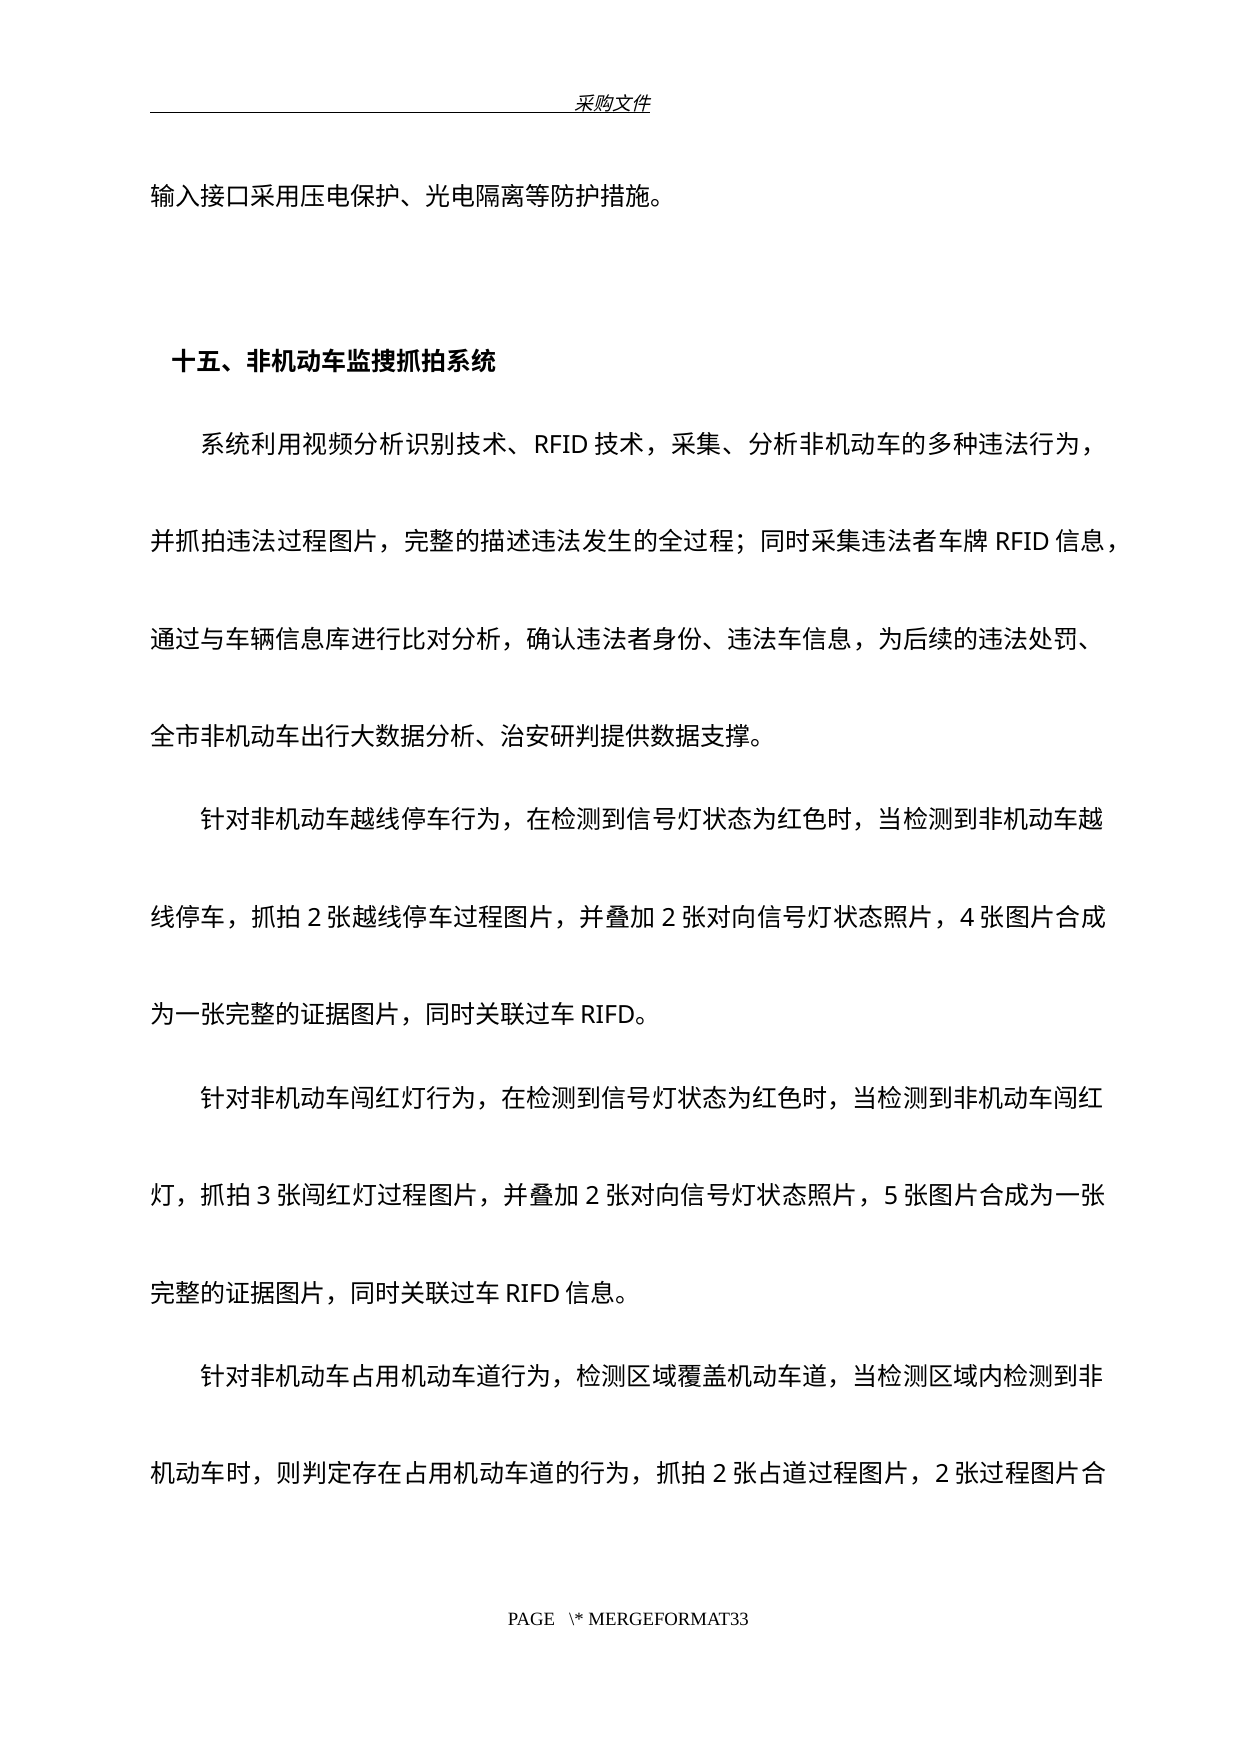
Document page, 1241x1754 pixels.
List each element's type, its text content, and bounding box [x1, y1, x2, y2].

text 十五、非机动车监捜抓拍系统 [150, 327, 1106, 392]
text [150, 1342, 1106, 1504]
text 针对非机动车越线停车行为，在检测到信号灯状态为红色时，当检测到非机动车越线停车，抓拍2张越线停车过程图片，并叠加2张对向信号灯状态照片，4张图片合成为一张完整的证据图片，同时关联过车RIFD。 [150, 786, 1106, 1046]
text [150, 162, 1106, 227]
text 针对非机动车闯红灯行为，在检测到信号灯状态为红色时，当检测到非机动车闯红灯，抓拍3张闯红灯过程图片，并叠加2张对向信号灯状态照片，5张图片合成为一张完整的证据图片，同时关联过车RIFD信息。 [150, 1064, 1106, 1324]
text 系统利用视频分析识别技术、RFID技术，采集、分析非机动车的多种违法行为，并抓拍违法过程图片，完整的描述违法发生的全过程；同时采集违法者车牌RFID信息，通过与车辆信息库进行比对分析，确认违法者身份、违法车信息，为后续的违法处罚、全市非机动车出行大数据分析、治安研判提供数据支撑。 [150, 410, 1106, 767]
